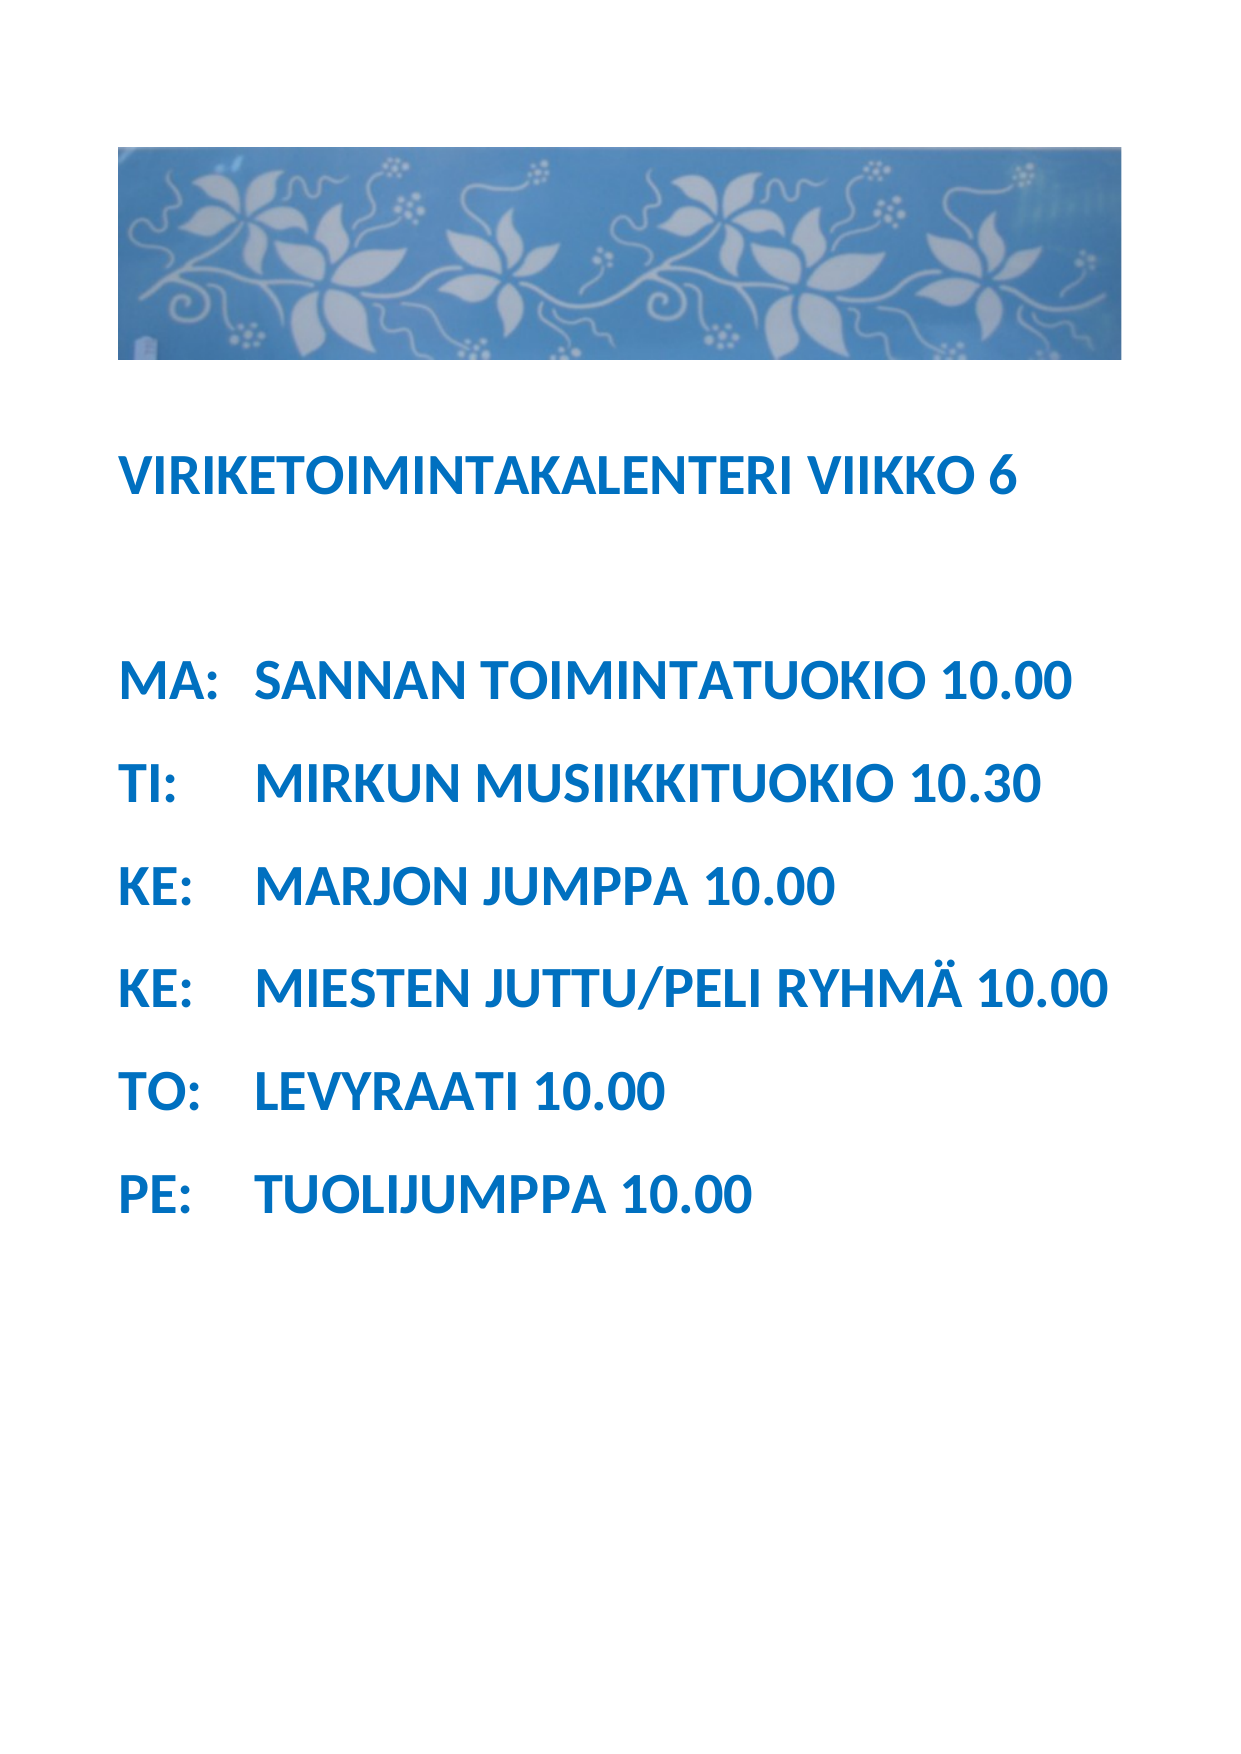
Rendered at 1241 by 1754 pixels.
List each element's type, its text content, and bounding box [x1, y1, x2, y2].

text VIRIKETOIMINTAKALENTERI VIIKKO 6 [118, 437, 1122, 509]
text TO: LEVYRAATI 10.00 [118, 1054, 1122, 1125]
text MA: SANNAN TOIMINTATUOKIO 10.00 [118, 643, 1122, 714]
picture [118, 147, 1122, 360]
text PE: TUOLIJUMPPA 10.00 [118, 1156, 1122, 1228]
text KE: MARJON JUMPPA 10.00 [118, 848, 1122, 919]
text TI: MIRKUN MUSIIKKITUOKIO 10.30 [118, 746, 1122, 817]
text KE: MIESTEN JUTTU/PELI RYHMÄ 10.00 [118, 951, 1122, 1022]
